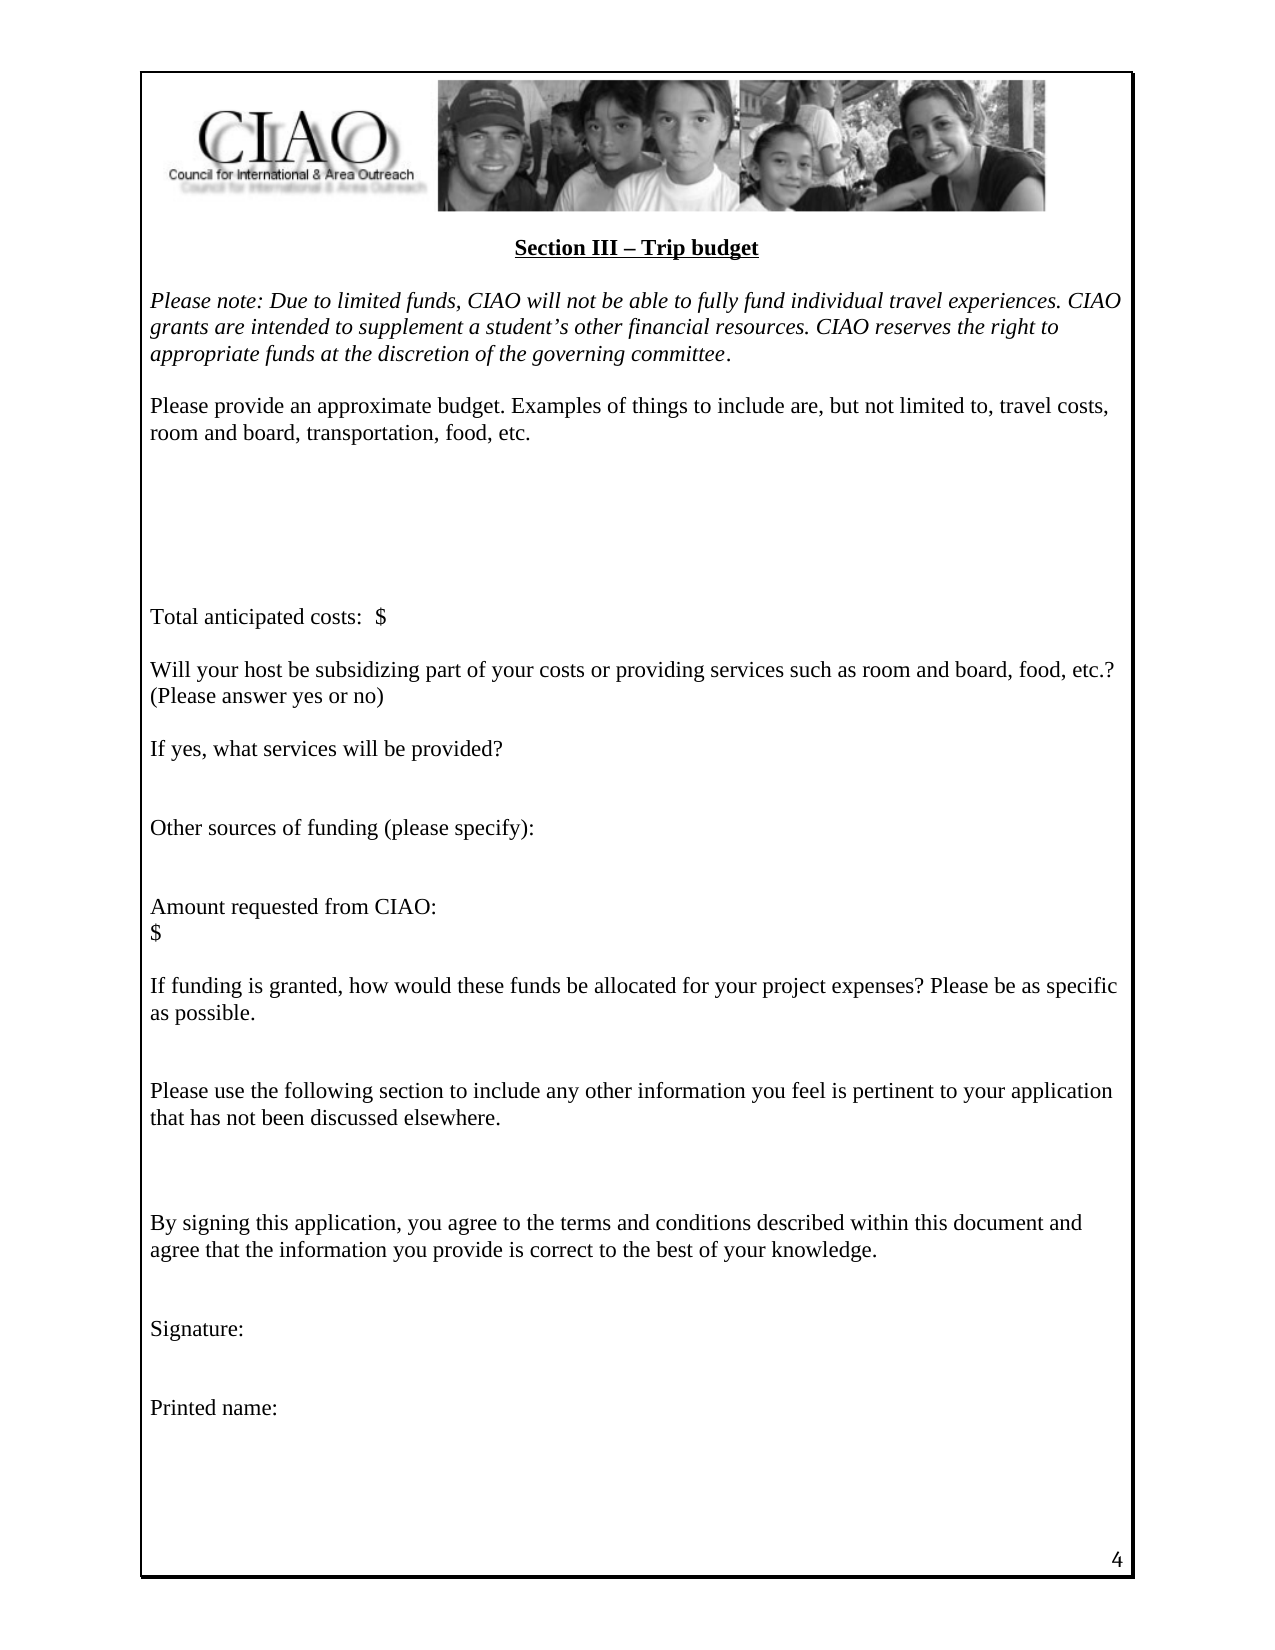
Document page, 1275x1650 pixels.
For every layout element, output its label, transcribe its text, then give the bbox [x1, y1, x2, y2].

text Amount requested from CIAO: [150, 893, 1123, 919]
text By signing this application, you agree to the terms and conditions described within this document and agree that the information you provide is correct to the best of your knowledge. [150, 1209, 1123, 1262]
text If funding is granted, how would these funds be allocated for your project expenses? Please be as specific as possible. [150, 972, 1123, 1025]
text If yes, what services will be provided? [150, 735, 1123, 761]
text Signature: [150, 1315, 1123, 1341]
text Please use the following section to include any other information you feel is pertinent to your application that has not been discussed elsewhere. [150, 1078, 1123, 1130]
text Please provide an approximate budget. Examples of things to include are, but not limited to, travel costs, room and board, transportation, food, etc. [150, 392, 1123, 445]
picture [150, 75, 1050, 235]
text Other sources of funding (please specify): [150, 814, 1123, 840]
text Section III – Trip budget [150, 234, 1123, 261]
text $ [150, 919, 1123, 946]
text Will your host be subsidizing part of your costs or providing services such as room and board, food, etc.? (Please answer yes or no) [150, 656, 1123, 709]
text Please note: Due to limited funds, CIAO will not be able to fully fund individual travel experiences. CIAO grants are intended to supplement a student’s other financial resources. CIAO reserves the right to appropriate funds at the discretion of the governing committee. [150, 287, 1123, 366]
text Total anticipated costs: $ [150, 603, 1123, 629]
text Printed name: [150, 1394, 1123, 1420]
